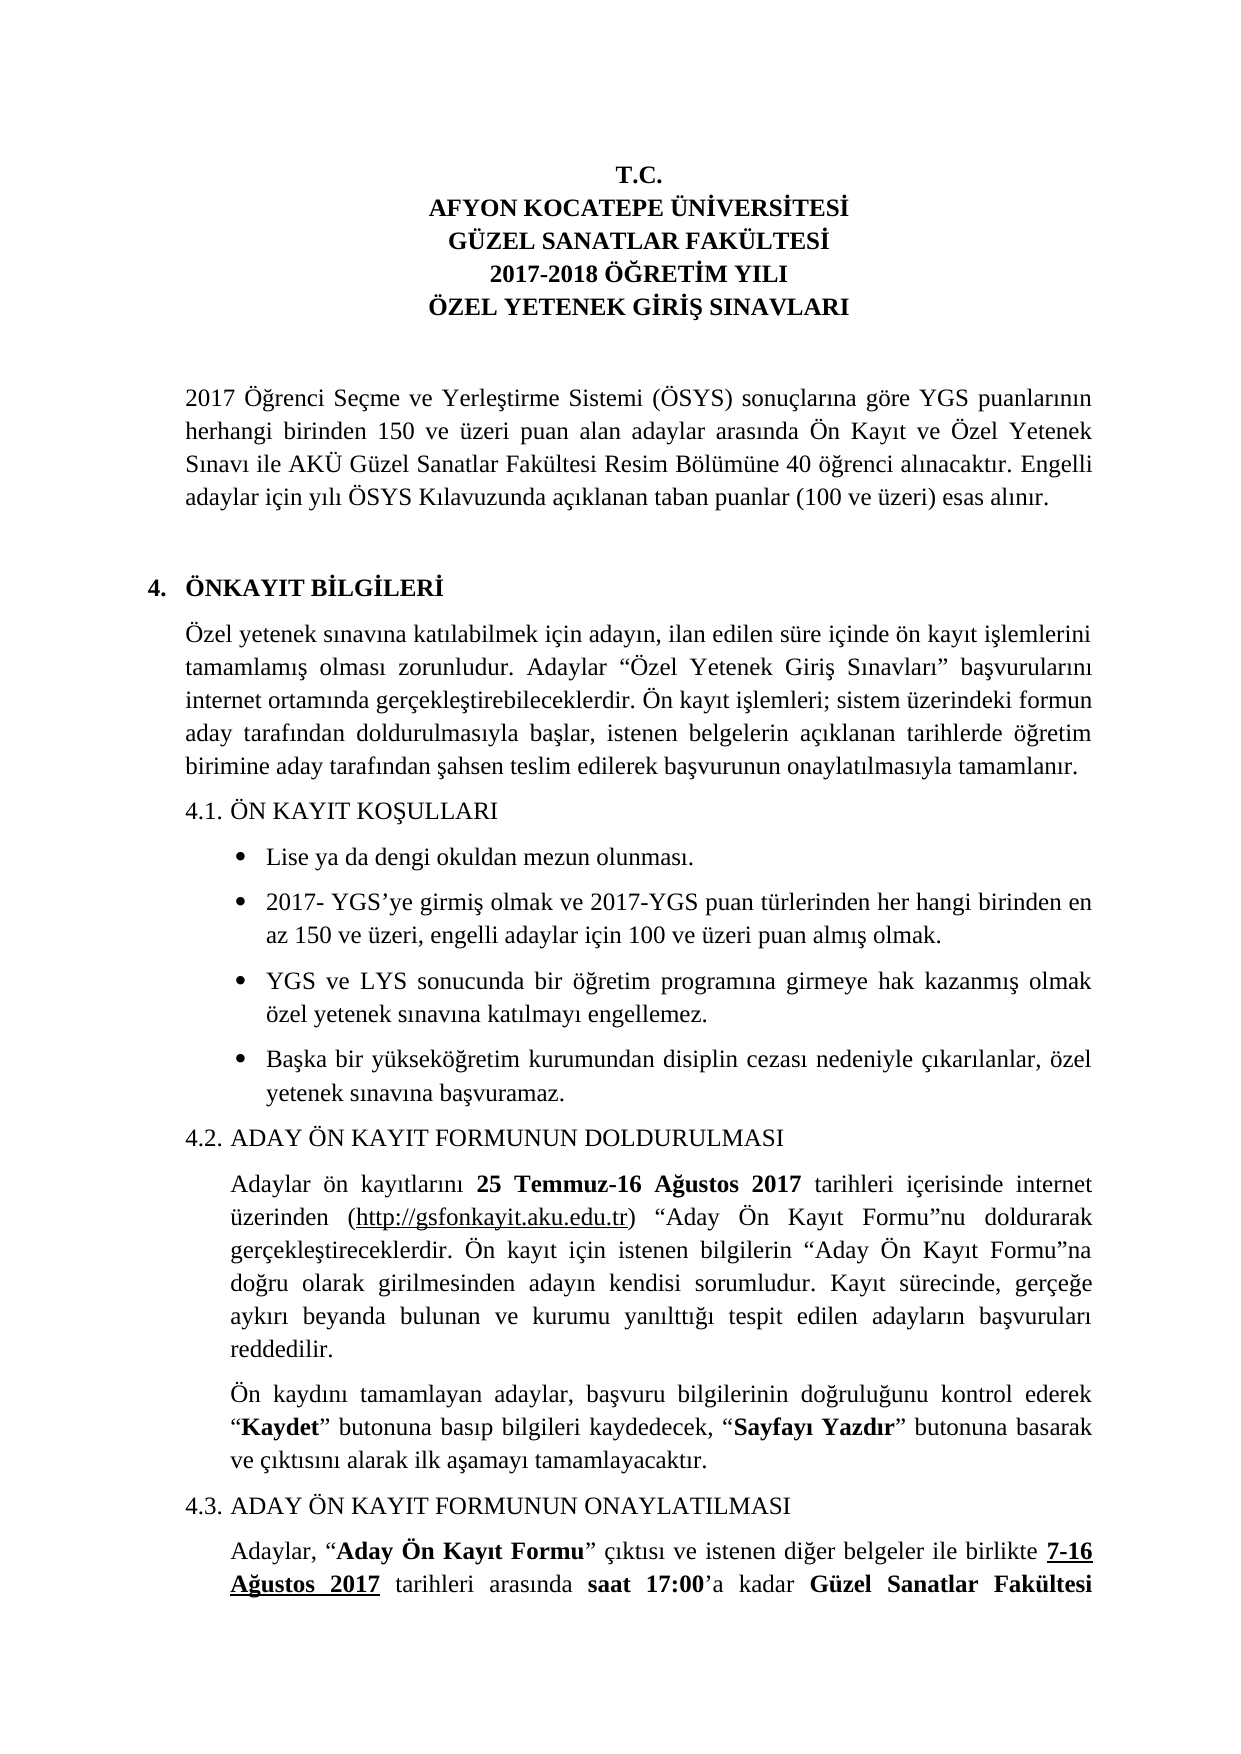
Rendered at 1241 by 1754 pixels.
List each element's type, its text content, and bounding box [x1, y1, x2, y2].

list Başka bir yükseköğretim kurumundan disiplin cezası nedeniyle çıkarılanlar, özel yetenek sınavına başvuramaz. [236, 1044, 1093, 1106]
list ADAY ÖN KAYIT FORMUNUN ONAYLATILMASI [185, 1491, 1093, 1519]
list 2017- YGS’ye girmiş olmak ve 2017-YGS puan türlerinden her hangi birinden en az 150 ve üzeri, engelli adaylar için 100 ve üzeri puan almış olmak. [236, 887, 1093, 949]
list Lise ya da dengi okuldan mezun olunması. [236, 842, 1093, 871]
text Adaylar ön kayıtlarını 25 Temmuz-16 Ağustos 2017 tarihleri içerisinde internet üzerinden (http://gsfonkayit.aku.edu.tr) “Aday Ön Kayıt Formu”nu doldurarak gerçekleştireceklerdir. Ön kayıt için istenen bilgilerin “Aday Ön Kayıt Formu”na doğru olarak girilmesinden adayın kendisi sorumludur. Kayıt sürecinde, gerçeğe aykırı beyanda bulunan ve kurumu yanılttığı tespit edilen adayların başvuruları reddedilir. [230, 1169, 1093, 1362]
list YGS ve LYS sonucunda bir öğretim programına girmeye hak kazanmış olmak özel yetenek sınavına katılmayı engellemez. [236, 966, 1093, 1028]
list ÖZEL YETENEK GİRİŞ SINAVLARI [185, 292, 1093, 321]
list ADAY ÖN KAYIT FORMUNUN DOLDURULMASI [185, 1123, 1093, 1152]
list GÜZEL SANATLAR FAKÜLTESİ [185, 226, 1093, 255]
list AFYON KOCATEPE ÜNİVERSİTESİ [185, 193, 1093, 222]
text Özel yetenek sınavına katılabilmek için adayın, ilan edilen süre içinde ön kayıt işlemlerini tamamlamış olması zorunludur. Adaylar “Özel Yetenek Giriş Sınavları” başvurularını internet ortamında gerçekleştirebileceklerdir. Ön kayıt işlemleri; sistem üzerindeki formun aday tarafından doldurulmasıyla başlar, istenen belgelerin açıklanan tarihlerde öğretim birimine aday tarafından şahsen teslim edilerek başvurunun onaylatılmasıyla tamamlanır. [185, 619, 1093, 780]
list ÖNKAYIT BİLGİLERİ [148, 573, 1093, 602]
text Ön kaydını tamamlayan adaylar, başvuru bilgilerinin doğruluğunu kontrol ederek “Kaydet” butonuna basıp bilgileri kaydedecek, “Sayfayı Yazdır” butonuna basarak ve çıktısını alarak ilk aşamayı tamamlayacaktır. [230, 1379, 1093, 1474]
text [230, 1536, 1093, 1598]
list T.C. [185, 160, 1093, 189]
text 2017 Öğrenci Seçme ve Yerleştirme Sistemi (ÖSYS) sonuçlarına göre YGS puanlarının herhangi birinden 150 ve üzeri puan alan adaylar arasında Ön Kayıt ve Özel Yetenek Sınavı ile AKÜ Güzel Sanatlar Fakültesi Resim Bölümüne 40 öğrenci alınacaktır. Engelli adaylar için yılı ÖSYS Kılavuzunda açıklanan taban puanlar (100 ve üzeri) esas alınır. [185, 383, 1093, 511]
list ÖN KAYIT KOŞULLARI [185, 796, 1093, 825]
list 2017-2018 ÖĞRETİM YILI [185, 259, 1093, 288]
